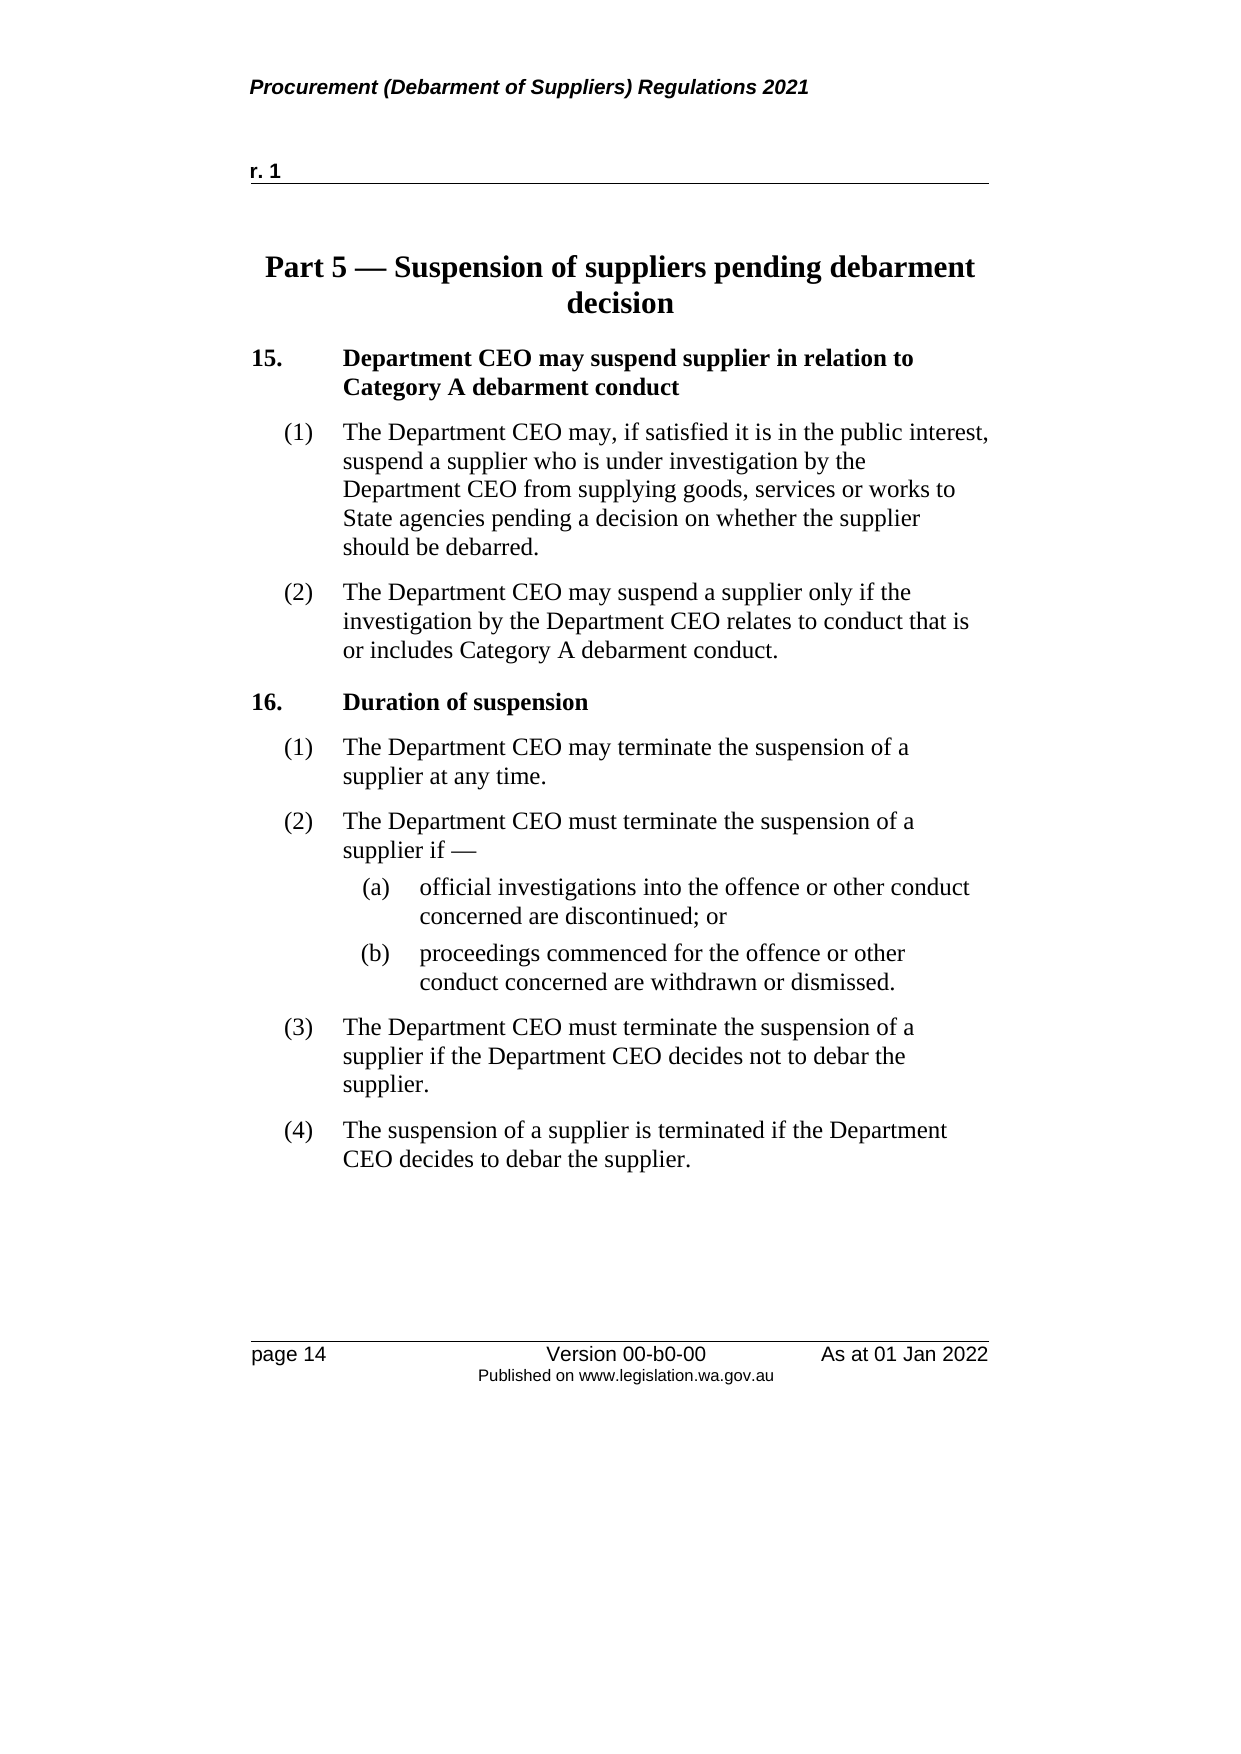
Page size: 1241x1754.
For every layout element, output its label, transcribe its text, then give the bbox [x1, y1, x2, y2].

text (2) The Department CEO may suspend a supplier only if the investigation by the Department CEO relates to conduct that is or includes Category A debarment conduct. [251, 577, 989, 664]
text (4) The suspension of a supplier is terminated if the Department CEO decides to debar the supplier. [251, 1115, 989, 1172]
text (1) The Department CEO may terminate the suspension of a supplier at any time. [251, 732, 989, 789]
text (b) proceedings commenced for the offence or other conduct concerned are withdrawn or dismissed. [251, 938, 989, 995]
text (a) official investigations into the offence or other conduct concerned are discontinued; or [251, 872, 989, 929]
subtitle 15. Department CEO may suspend supplier in relation to Category A debarment conduct [251, 343, 989, 400]
text (3) The Department CEO must terminate the suspension of a supplier if the Department CEO decides not to debar the supplier. [251, 1012, 989, 1098]
subtitle 16. Duration of suspension [251, 687, 989, 715]
text (1) The Department CEO may, if satisfied it is in the public interest, suspend a supplier who is under investigation by the Department CEO from supplying goods, services or works to State agencies pending a decision on whether the supplier should be debarred. [251, 417, 989, 561]
subtitle Part 5 — Suspension of suppliers pending debarment decision [251, 248, 989, 320]
text (2) The Department CEO must terminate the suspension of a supplier if — [251, 806, 989, 864]
